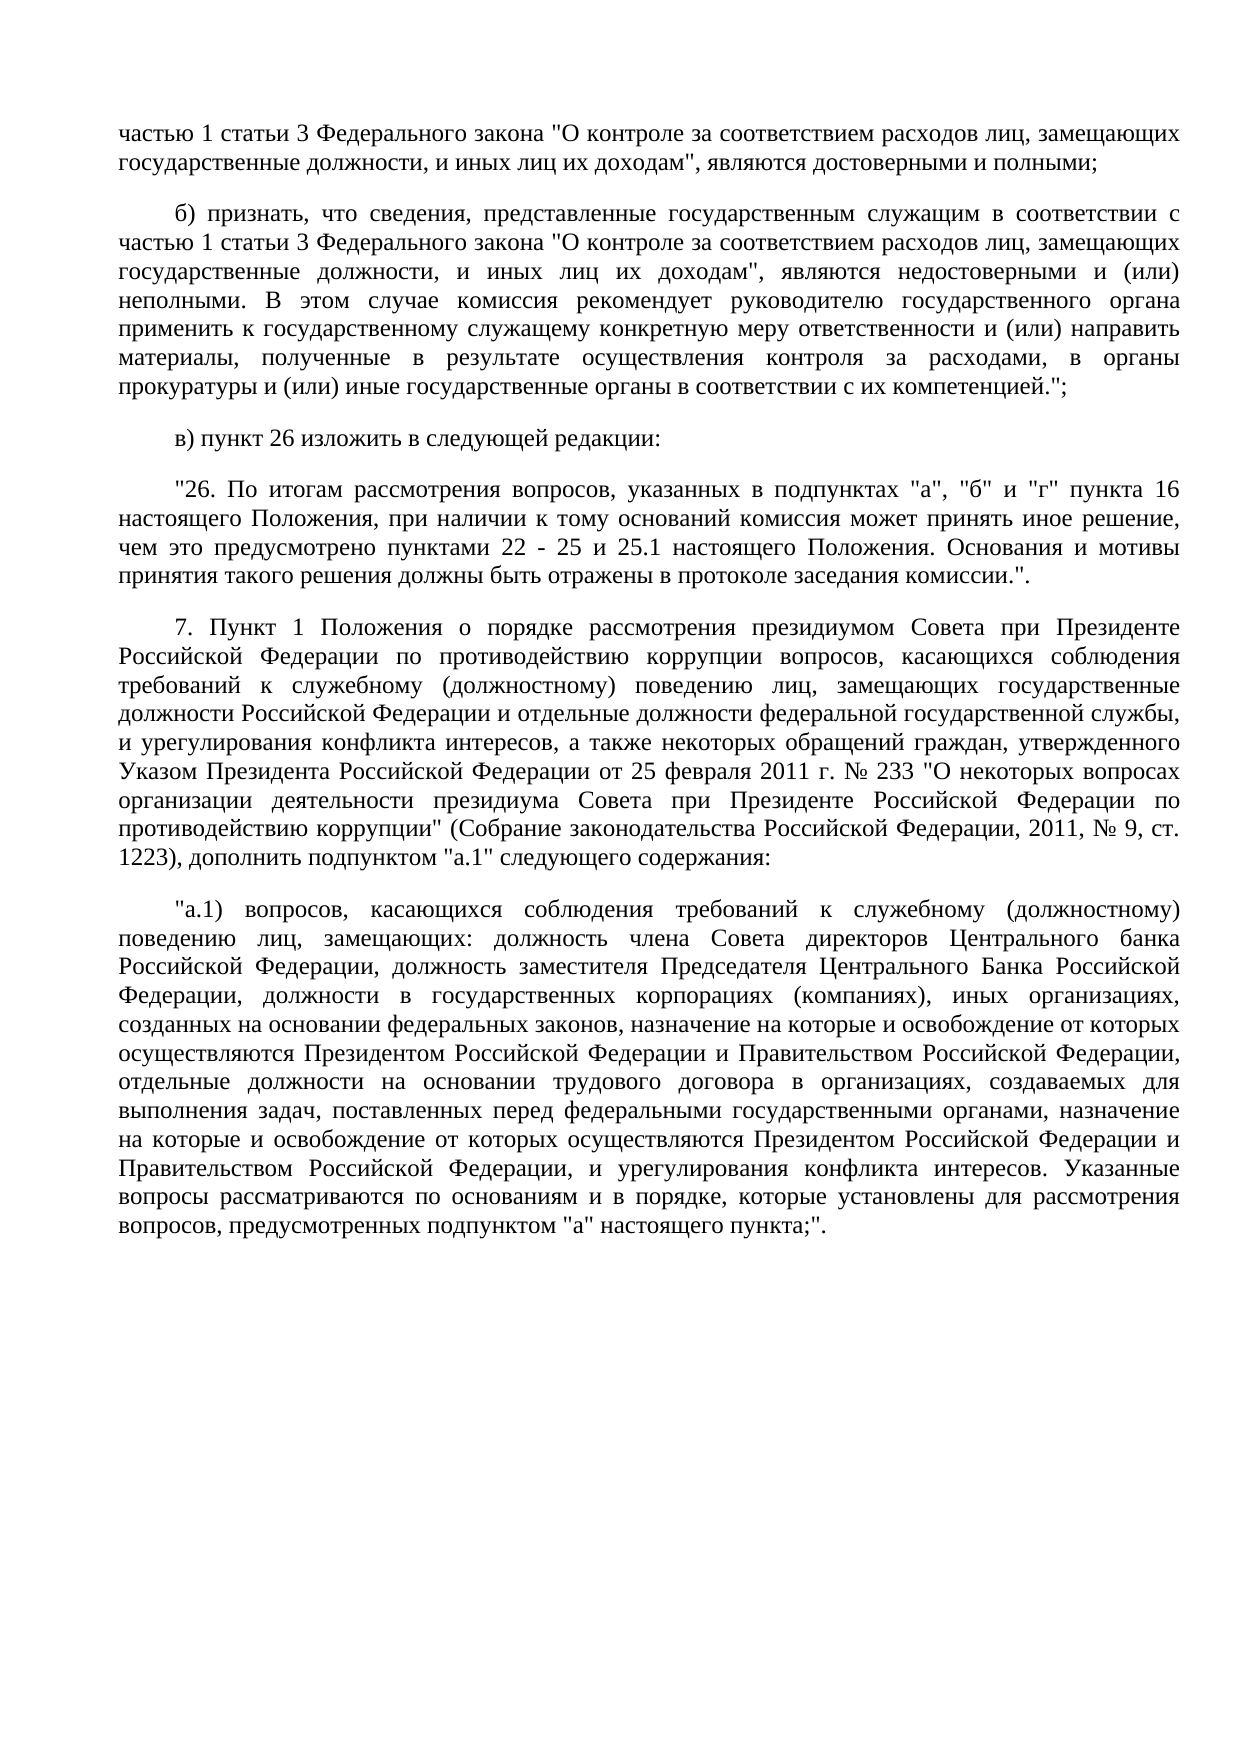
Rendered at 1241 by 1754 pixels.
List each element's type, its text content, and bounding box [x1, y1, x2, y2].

text б) признать, что сведения, представленные государственным служащим в соответствии с частью 1 статьи 3 Федерального закона "О контроле за соответствием расходов лиц, замещающих государственные должности, и иных лиц их доходам", являются недостоверными и (или) неполными. В этом случае комиссия рекомендует руководителю государственного органа применить к государственному служащему конкретную меру ответственности и (или) направить материалы, полученные в результате осуществления контроля за расходами, в органы прокуратуры и (или) иные государственные органы в соответствии с их компетенцией."; [118, 198, 1181, 400]
text 7. Пункт 1 Положения о порядке рассмотрения президиумом Совета при Президенте Российской Федерации по противодействию коррупции вопросов, касающихся соблюдения требований к служебному (должностному) поведению лиц, замещающих государственные должности Российской Федерации и отдельные должности федеральной государственной службы, и урегулирования конфликта интересов, а также некоторых обращений граждан, утвержденного Указом Президента Российской Федерации от 25 февраля 2011 г. № 233 "О некоторых вопросах организации деятельности президиума Совета при Президенте Российской Федерации по противодействию коррупции" (Собрание законодательства Российской Федерации, 2011, № 9, ст. 1223), дополнить подпунктом "а.1" следующего содержания: [118, 612, 1181, 871]
text в) пункт 26 изложить в следующей редакции: [118, 423, 1181, 451]
text "а.1) вопросов, касающихся соблюдения требований к служебному (должностному) поведению лиц, замещающих: должность члена Совета директоров Центрального банка Российской Федерации, должность заместителя Председателя Центрального Банка Российской Федерации, должности в государственных корпорациях (компаниях), иных организациях, созданных на основании федеральных законов, назначение на которые и освобождение от которых осуществляются Президентом Российской Федерации и Правительством Российской Федерации, отдельные должности на основании трудового договора в организациях, создаваемых для выполнения задач, поставленных перед федеральными государственными органами, назначение на которые и освобождение от которых осуществляются Президентом Российской Федерации и Правительством Российской Федерации, и урегулирования конфликта интересов. Указанные вопросы рассматриваются по основаниям и в порядке, которые установлены для рассмотрения вопросов, предусмотренных подпунктом "а" настоящего пункта;". [118, 894, 1181, 1239]
text "26. По итогам рассмотрения вопросов, указанных в подпунктах "а", "б" и "г" пункта 16 настоящего Положения, при наличии к тому оснований комиссия может принять иное решение, чем это предусмотрено пунктами 22 - 25 и 25.1 настоящего Положения. Основания и мотивы принятия такого решения должны быть отражены в протоколе заседания комиссии.". [118, 474, 1181, 589]
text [118, 118, 1181, 176]
